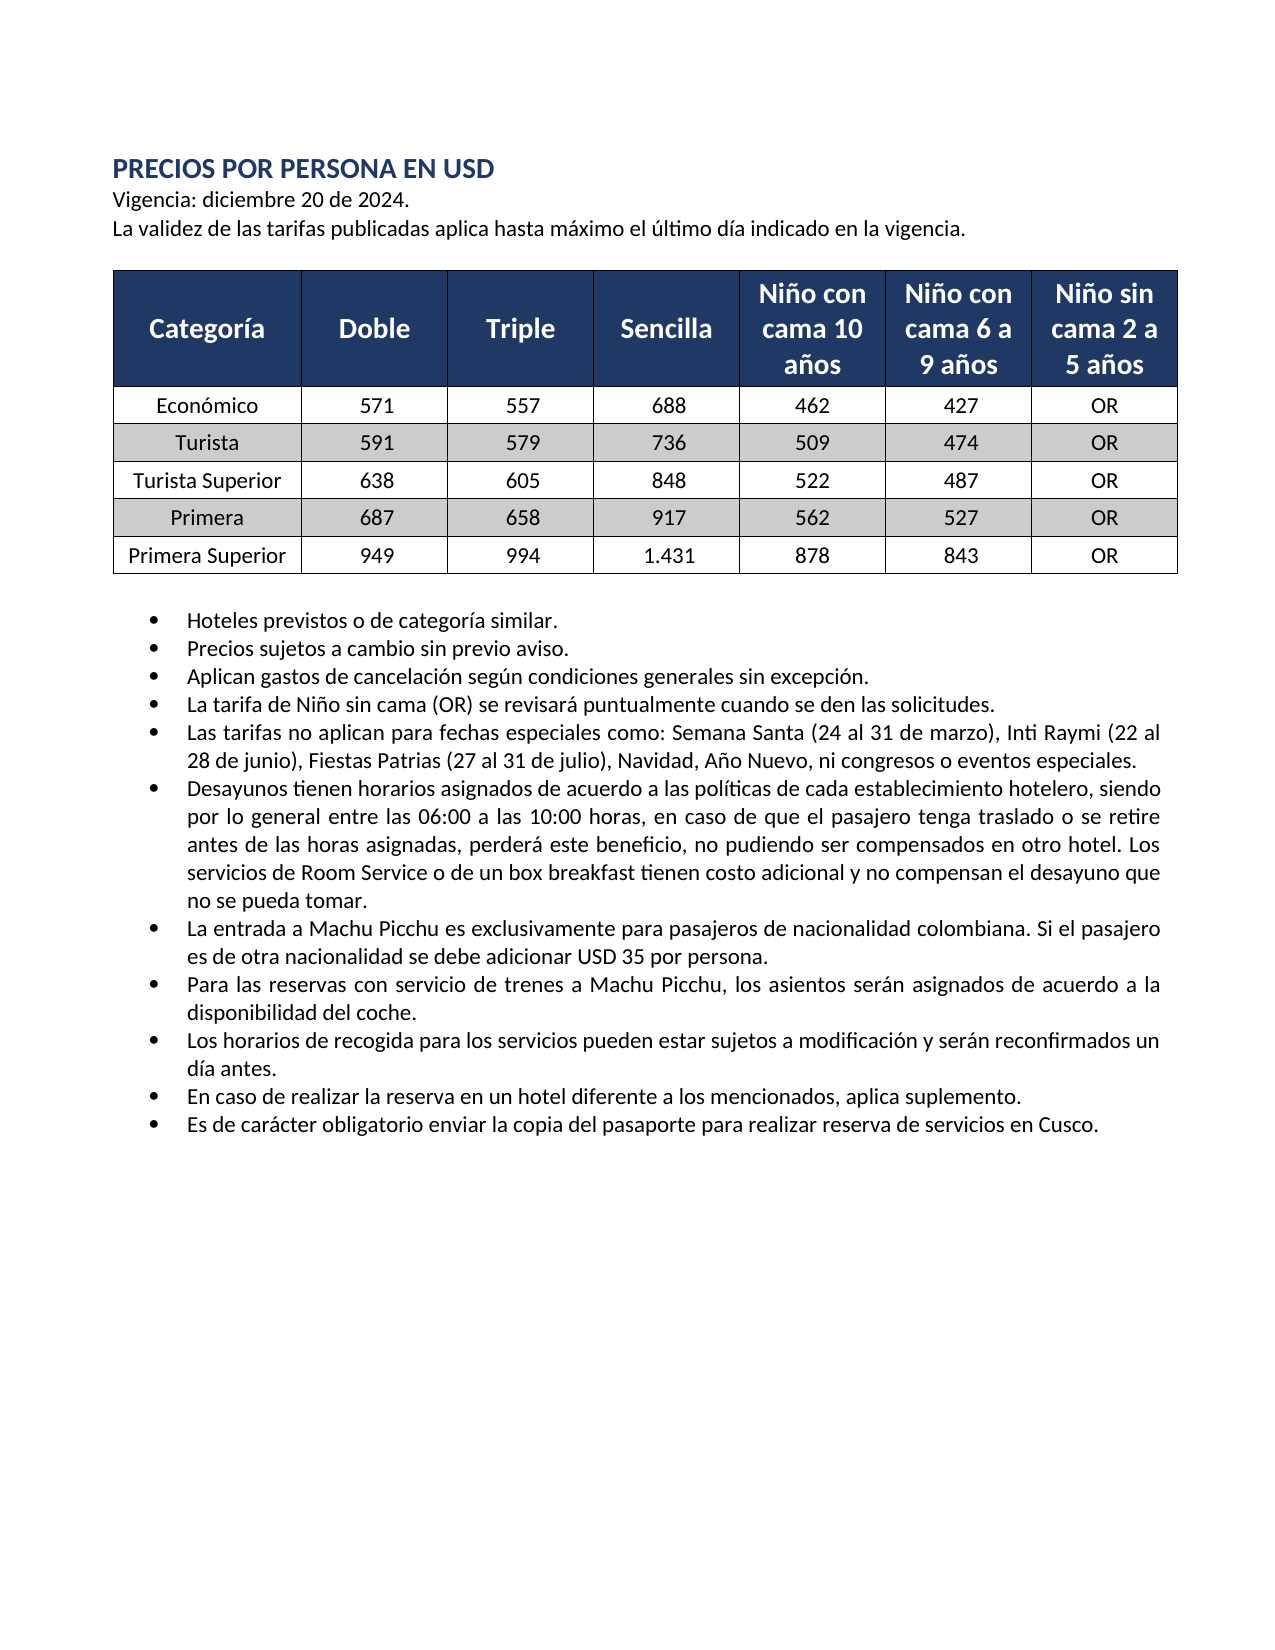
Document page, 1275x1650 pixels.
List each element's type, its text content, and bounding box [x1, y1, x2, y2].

table_cell 638 [302, 462, 447, 498]
table_cell 462 [740, 387, 885, 423]
table_header Niño sin cama 2 a 5 años [1032, 271, 1177, 386]
table_cell 736 [594, 424, 739, 461]
table_cell 427 [886, 387, 1031, 423]
table_cell 527 [886, 499, 1031, 536]
text Vigencia: diciembre 20 de 2024. [112, 186, 1162, 214]
text Desayunos tienen horarios asignados de acuerdo a las políticas de cada establecimiento hotelero, siendo por lo general entre las 06:00 a las 10:00 horas, en caso de que el pasajero tenga traslado o se retire antes de las horas asignadas, perderá este beneficio, no pudiendo ser compensados en otro hotel. Los servicios de Room Service o de un box breakfast tienen costo adicional y no compensan el desayuno que no se pueda tomar. [150, 774, 1162, 914]
text En caso de realizar la reserva en un hotel diferente a los mencionados, aplica suplemento. [150, 1082, 1162, 1111]
table_header Niño con cama 10 años [740, 271, 885, 386]
table_cell 688 [594, 387, 739, 423]
table_cell OR [1032, 537, 1177, 573]
table_header Doble [302, 271, 447, 386]
table_cell Primera Superior [114, 537, 301, 573]
table_cell 562 [740, 499, 885, 536]
table_header Niño con cama 6 a 9 años [886, 271, 1031, 386]
table_cell Primera [114, 499, 301, 536]
text Aplican gastos de cancelación según condiciones generales sin excepción. [150, 662, 1162, 690]
table_cell OR [1032, 387, 1177, 423]
table_cell 474 [886, 424, 1031, 461]
table_cell Turista [114, 424, 301, 461]
table_cell 949 [302, 537, 447, 573]
table_header Triple [448, 271, 593, 386]
table_cell 848 [594, 462, 739, 498]
table_cell 591 [302, 424, 447, 461]
table_cell 843 [886, 537, 1031, 573]
table_cell 522 [740, 462, 885, 498]
text Precios sujetos a cambio sin previo aviso. [150, 634, 1162, 662]
table_cell 571 [302, 387, 447, 423]
table_cell 917 [594, 499, 739, 536]
text La validez de las tarifas publicadas aplica hasta máximo el último día indicado en la vigencia. [112, 214, 1162, 242]
table_cell 557 [448, 387, 593, 423]
table_cell 509 [740, 424, 885, 461]
text Hoteles previstos o de categoría similar. [150, 606, 1162, 634]
text Los horarios de recogida para los servicios pueden estar sujetos a modificación y serán reconfirmados un día antes. [150, 1026, 1162, 1082]
table_header Sencilla [594, 271, 739, 386]
table_header Categoría [114, 271, 301, 386]
table_cell 605 [448, 462, 593, 498]
table_cell Turista Superior [114, 462, 301, 498]
text PRECIOS POR PERSONA EN USD [112, 150, 1162, 186]
table_cell Económico [114, 387, 301, 423]
text Es de carácter obligatorio enviar la copia del pasaporte para realizar reserva de servicios en Cusco. [150, 1111, 1162, 1138]
text Las tarifas no aplican para fechas especiales como: Semana Santa (24 al 31 de marzo), Inti Raymi (22 al 28 de junio), Fiestas Patrias (27 al 31 de julio), Navidad, Año Nuevo, ni congresos o eventos especiales. [150, 718, 1162, 774]
table_cell 878 [740, 537, 885, 573]
table_cell 579 [448, 424, 593, 461]
table_cell 658 [448, 499, 593, 536]
text Para las reservas con servicio de trenes a Machu Picchu, los asientos serán asignados de acuerdo a la disponibilidad del coche. [150, 970, 1162, 1026]
table_cell 687 [302, 499, 447, 536]
table_cell OR [1032, 462, 1177, 498]
text La entrada a Machu Picchu es exclusivamente para pasajeros de nacionalidad colombiana. Si el pasajero es de otra nacionalidad se debe adicionar USD 35 por persona. [150, 914, 1162, 970]
table_cell OR [1032, 499, 1177, 536]
table_cell OR [1032, 424, 1177, 461]
table_cell 994 [448, 537, 593, 573]
text La tarifa de Niño sin cama (OR) se revisará puntualmente cuando se den las solicitudes. [150, 690, 1162, 718]
table_cell 487 [886, 462, 1031, 498]
table_cell 1.431 [594, 537, 739, 573]
